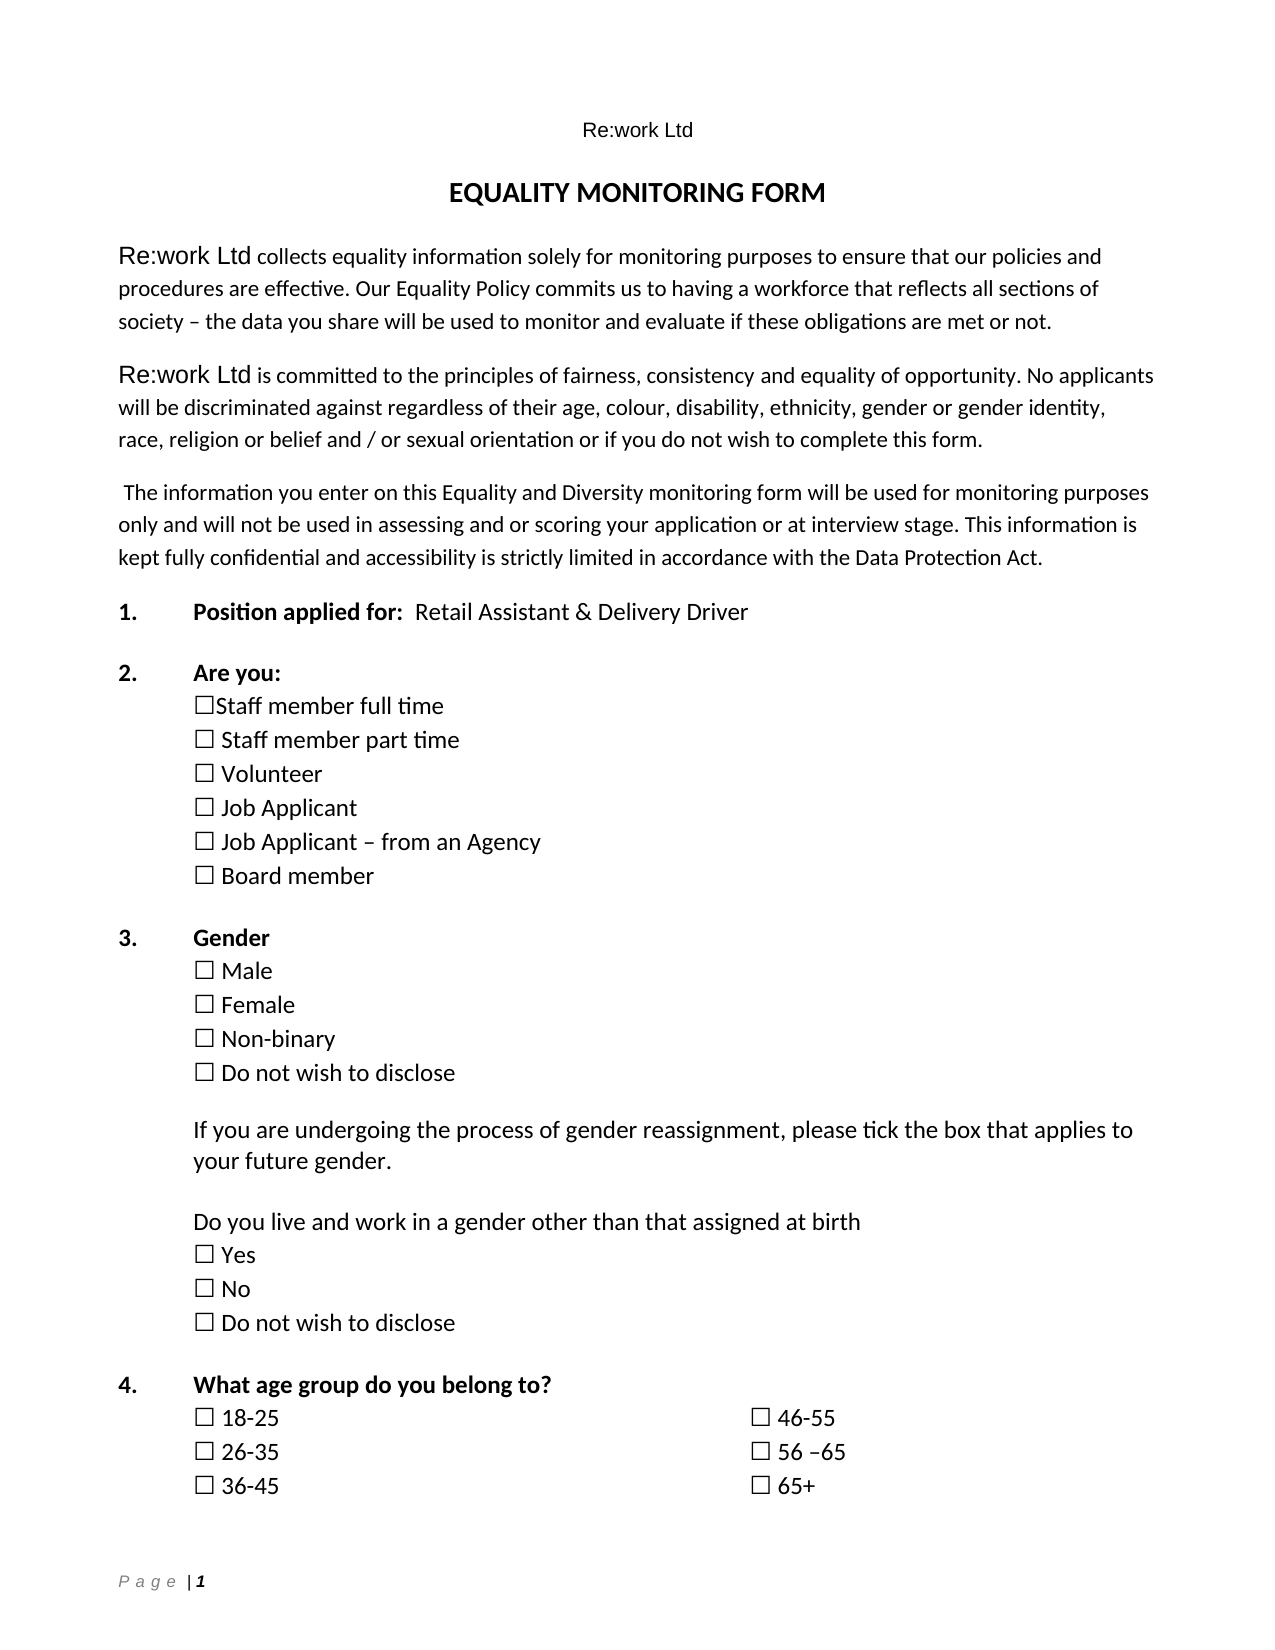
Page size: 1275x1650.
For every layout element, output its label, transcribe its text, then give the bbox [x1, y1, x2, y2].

text If you are undergoing the process of gender reassignment, please tick the box that applies to your future gender. [193, 1114, 1157, 1175]
text Volunteer [118, 755, 1157, 789]
text Job Applicant – from an Agency [118, 823, 1157, 858]
text 3. Gender [118, 922, 1157, 953]
text 18-25 [118, 1400, 601, 1434]
text 26-35 [118, 1434, 601, 1468]
text The information you enter on this Equality and Diversity monitoring form will be used for monitoring purposes only and will not be used in assessing and or scoring your application or at interview stage. This information is kept fully confidential and accessibility is strictly limited in accordance with the Data Protection Act. [118, 478, 1157, 571]
text Staff member part time [118, 721, 1157, 755]
text Do not wish to disclose [118, 1055, 1157, 1089]
text Board member [118, 858, 1157, 892]
text 2. Are you: [118, 657, 1157, 687]
text 36-45 [118, 1468, 601, 1502]
text Do not wish to disclose [118, 1304, 1157, 1339]
text Job Applicant [118, 789, 1157, 823]
text Female [118, 987, 1157, 1021]
text 4. What age group do you belong to? [118, 1369, 1157, 1400]
text 46-55 [674, 1400, 1157, 1434]
text Yes [118, 1236, 1157, 1271]
text EQUALITY MONITORING FORM [118, 174, 1157, 209]
text Male [118, 953, 1157, 987]
text 1. Position applied for: Retail Assistant & Delivery Driver [118, 596, 1157, 626]
text is committed to the principles of fairness, consistency and equality of opportunity. No applicants will be discriminated against regardless of their age, colour, disability, ethnicity, gender or gender identity, race, religion or belief and / or sexual orientation or if you do not wish to complete this form. [118, 360, 1157, 453]
text 65+ [674, 1468, 1157, 1502]
text No [118, 1271, 1157, 1304]
text Staff member full time [118, 687, 1157, 721]
text Non-binary [118, 1021, 1157, 1055]
text 56 –65 [674, 1434, 1157, 1468]
text Do you live and work in a gender other than that assigned at birth [118, 1206, 1157, 1236]
text collects equality information solely for monitoring purposes to ensure that our policies and procedures are effective. Our Equality Policy commits us to having a workforce that reflects all sections of society – the data you share will be used to monitor and evaluate if these obligations are met or not. [118, 241, 1157, 335]
